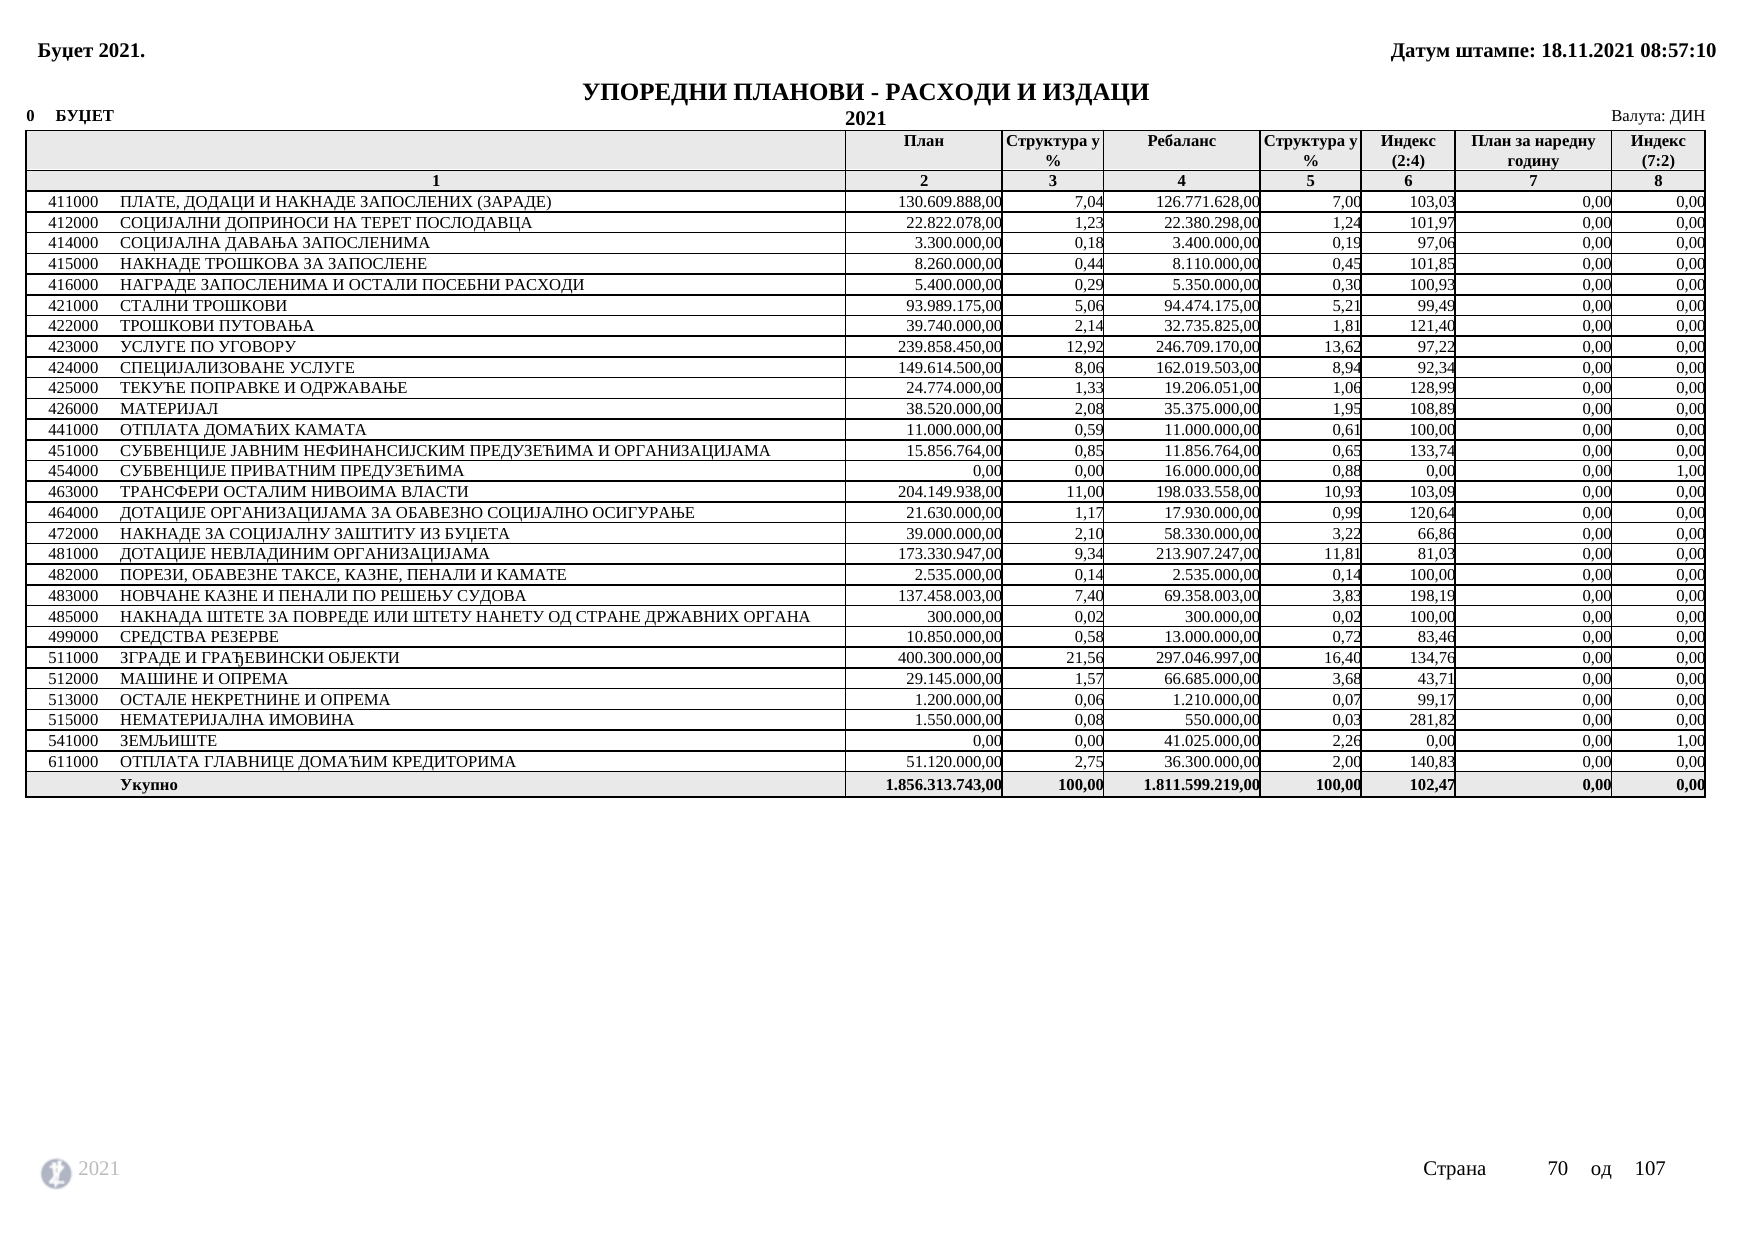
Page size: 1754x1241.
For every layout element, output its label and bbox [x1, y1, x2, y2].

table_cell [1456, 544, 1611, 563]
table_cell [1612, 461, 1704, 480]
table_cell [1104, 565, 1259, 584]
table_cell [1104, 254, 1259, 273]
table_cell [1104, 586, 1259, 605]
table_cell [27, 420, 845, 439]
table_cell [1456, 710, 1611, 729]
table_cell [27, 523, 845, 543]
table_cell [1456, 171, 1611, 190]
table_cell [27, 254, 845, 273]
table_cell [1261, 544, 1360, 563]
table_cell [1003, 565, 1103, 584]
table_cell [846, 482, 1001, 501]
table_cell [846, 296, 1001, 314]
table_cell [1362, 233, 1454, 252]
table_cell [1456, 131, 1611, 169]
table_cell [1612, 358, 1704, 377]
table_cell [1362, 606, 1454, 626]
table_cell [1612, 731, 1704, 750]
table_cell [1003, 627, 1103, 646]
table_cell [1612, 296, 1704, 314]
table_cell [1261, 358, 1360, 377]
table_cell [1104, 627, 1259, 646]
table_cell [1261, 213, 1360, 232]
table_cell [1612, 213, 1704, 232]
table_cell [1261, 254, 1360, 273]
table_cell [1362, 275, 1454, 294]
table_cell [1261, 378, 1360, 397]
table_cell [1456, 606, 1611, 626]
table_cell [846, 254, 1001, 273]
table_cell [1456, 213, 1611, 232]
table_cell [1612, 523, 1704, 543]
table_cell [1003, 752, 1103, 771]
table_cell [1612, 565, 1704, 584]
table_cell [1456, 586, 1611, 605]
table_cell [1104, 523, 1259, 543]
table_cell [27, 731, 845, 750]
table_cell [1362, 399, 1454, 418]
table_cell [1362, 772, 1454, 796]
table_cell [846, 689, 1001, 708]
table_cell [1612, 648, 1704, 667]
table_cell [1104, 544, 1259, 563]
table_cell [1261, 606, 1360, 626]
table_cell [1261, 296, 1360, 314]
picture [37, 1155, 76, 1194]
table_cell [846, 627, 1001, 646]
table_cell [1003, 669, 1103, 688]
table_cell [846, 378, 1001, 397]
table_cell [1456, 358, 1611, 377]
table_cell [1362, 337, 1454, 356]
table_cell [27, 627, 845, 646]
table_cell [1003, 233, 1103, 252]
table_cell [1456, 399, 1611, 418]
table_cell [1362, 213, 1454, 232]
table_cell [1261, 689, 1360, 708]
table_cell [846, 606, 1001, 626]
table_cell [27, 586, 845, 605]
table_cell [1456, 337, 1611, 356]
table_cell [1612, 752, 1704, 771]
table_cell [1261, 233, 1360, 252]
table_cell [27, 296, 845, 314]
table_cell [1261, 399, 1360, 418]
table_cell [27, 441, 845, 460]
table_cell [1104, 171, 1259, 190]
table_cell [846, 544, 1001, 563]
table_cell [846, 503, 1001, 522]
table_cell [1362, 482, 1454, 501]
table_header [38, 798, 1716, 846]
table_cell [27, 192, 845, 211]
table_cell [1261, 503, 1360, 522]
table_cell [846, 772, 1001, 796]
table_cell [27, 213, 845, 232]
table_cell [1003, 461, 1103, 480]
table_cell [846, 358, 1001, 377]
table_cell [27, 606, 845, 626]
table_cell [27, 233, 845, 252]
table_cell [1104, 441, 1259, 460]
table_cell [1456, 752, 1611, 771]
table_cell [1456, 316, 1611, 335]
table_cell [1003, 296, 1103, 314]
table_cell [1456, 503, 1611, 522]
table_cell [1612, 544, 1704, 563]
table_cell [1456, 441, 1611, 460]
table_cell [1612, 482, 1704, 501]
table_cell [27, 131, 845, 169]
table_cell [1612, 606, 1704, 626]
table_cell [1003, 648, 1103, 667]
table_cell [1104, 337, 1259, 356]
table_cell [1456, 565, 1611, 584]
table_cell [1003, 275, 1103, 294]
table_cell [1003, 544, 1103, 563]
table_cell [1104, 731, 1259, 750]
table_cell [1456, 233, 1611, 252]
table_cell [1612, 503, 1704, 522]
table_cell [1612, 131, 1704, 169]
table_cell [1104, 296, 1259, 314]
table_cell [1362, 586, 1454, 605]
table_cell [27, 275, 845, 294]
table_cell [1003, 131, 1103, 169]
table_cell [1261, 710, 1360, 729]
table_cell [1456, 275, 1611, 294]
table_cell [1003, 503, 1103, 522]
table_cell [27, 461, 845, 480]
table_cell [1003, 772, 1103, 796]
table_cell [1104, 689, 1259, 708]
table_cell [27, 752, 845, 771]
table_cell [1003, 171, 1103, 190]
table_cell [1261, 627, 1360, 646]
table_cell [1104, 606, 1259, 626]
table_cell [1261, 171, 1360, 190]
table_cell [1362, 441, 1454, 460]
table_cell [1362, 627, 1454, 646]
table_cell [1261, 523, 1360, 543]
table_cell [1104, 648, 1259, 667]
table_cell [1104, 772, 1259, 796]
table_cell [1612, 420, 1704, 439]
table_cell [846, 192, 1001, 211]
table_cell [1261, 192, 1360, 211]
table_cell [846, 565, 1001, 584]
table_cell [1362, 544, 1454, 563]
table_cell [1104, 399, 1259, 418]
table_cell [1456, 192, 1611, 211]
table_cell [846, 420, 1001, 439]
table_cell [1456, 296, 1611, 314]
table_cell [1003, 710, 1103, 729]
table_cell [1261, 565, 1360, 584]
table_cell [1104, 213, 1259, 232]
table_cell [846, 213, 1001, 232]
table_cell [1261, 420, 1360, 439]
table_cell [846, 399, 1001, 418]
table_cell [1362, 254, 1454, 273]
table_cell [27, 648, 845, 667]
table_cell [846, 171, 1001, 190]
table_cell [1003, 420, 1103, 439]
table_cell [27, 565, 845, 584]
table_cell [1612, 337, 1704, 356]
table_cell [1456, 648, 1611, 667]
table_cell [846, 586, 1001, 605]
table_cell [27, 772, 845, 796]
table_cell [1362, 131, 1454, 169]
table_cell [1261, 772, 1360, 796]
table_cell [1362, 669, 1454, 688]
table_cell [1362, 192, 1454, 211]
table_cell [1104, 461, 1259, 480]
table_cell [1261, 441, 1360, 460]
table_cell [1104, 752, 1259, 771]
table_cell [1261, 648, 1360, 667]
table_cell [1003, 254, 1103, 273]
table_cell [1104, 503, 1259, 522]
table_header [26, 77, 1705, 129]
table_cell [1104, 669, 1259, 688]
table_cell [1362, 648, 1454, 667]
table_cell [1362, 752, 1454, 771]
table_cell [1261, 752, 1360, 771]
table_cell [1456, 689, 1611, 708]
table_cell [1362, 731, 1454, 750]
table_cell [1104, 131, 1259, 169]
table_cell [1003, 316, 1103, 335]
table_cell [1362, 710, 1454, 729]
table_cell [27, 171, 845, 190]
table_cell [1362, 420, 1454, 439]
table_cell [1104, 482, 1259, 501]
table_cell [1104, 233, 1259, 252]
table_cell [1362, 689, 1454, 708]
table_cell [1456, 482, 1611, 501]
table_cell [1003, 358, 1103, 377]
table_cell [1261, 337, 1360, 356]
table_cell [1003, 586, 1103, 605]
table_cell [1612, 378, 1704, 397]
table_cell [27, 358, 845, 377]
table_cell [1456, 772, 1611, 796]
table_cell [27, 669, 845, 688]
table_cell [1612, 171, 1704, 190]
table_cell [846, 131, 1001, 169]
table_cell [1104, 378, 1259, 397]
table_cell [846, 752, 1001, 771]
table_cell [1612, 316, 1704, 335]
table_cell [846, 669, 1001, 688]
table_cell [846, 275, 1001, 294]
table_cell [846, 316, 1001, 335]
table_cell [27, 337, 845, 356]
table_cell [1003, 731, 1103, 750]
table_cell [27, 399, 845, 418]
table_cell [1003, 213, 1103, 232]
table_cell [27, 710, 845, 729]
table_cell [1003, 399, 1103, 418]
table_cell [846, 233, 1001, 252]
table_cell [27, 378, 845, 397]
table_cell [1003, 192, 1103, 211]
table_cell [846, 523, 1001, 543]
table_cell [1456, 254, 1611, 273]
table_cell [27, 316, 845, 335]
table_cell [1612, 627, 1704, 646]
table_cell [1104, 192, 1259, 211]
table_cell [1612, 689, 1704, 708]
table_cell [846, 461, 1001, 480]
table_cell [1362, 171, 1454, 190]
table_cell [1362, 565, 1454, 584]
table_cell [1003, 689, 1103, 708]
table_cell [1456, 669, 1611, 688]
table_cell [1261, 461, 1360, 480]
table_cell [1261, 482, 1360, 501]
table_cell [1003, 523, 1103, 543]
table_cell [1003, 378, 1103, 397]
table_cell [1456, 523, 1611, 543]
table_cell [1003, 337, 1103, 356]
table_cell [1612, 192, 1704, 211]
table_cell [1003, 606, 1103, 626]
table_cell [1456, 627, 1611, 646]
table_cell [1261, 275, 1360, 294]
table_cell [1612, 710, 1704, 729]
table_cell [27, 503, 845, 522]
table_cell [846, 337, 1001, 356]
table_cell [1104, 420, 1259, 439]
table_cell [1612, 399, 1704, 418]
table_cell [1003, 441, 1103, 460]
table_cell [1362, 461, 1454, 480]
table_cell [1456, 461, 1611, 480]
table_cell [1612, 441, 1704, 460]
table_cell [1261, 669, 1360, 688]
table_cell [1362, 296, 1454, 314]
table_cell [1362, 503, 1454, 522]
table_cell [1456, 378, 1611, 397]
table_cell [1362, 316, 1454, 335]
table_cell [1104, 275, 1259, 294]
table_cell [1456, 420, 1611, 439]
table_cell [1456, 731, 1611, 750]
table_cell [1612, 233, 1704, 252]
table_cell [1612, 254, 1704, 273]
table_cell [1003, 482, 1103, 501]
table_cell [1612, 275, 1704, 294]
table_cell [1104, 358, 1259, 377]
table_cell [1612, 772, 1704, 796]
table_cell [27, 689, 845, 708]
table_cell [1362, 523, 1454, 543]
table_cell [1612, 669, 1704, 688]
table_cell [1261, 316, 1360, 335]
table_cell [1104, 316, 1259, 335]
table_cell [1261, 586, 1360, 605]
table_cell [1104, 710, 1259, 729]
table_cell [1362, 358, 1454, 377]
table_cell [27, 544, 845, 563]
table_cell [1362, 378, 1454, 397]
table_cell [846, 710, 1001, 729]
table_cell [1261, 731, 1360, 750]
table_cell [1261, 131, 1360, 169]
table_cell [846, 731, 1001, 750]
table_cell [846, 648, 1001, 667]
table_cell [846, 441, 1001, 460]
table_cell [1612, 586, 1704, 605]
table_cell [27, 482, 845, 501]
